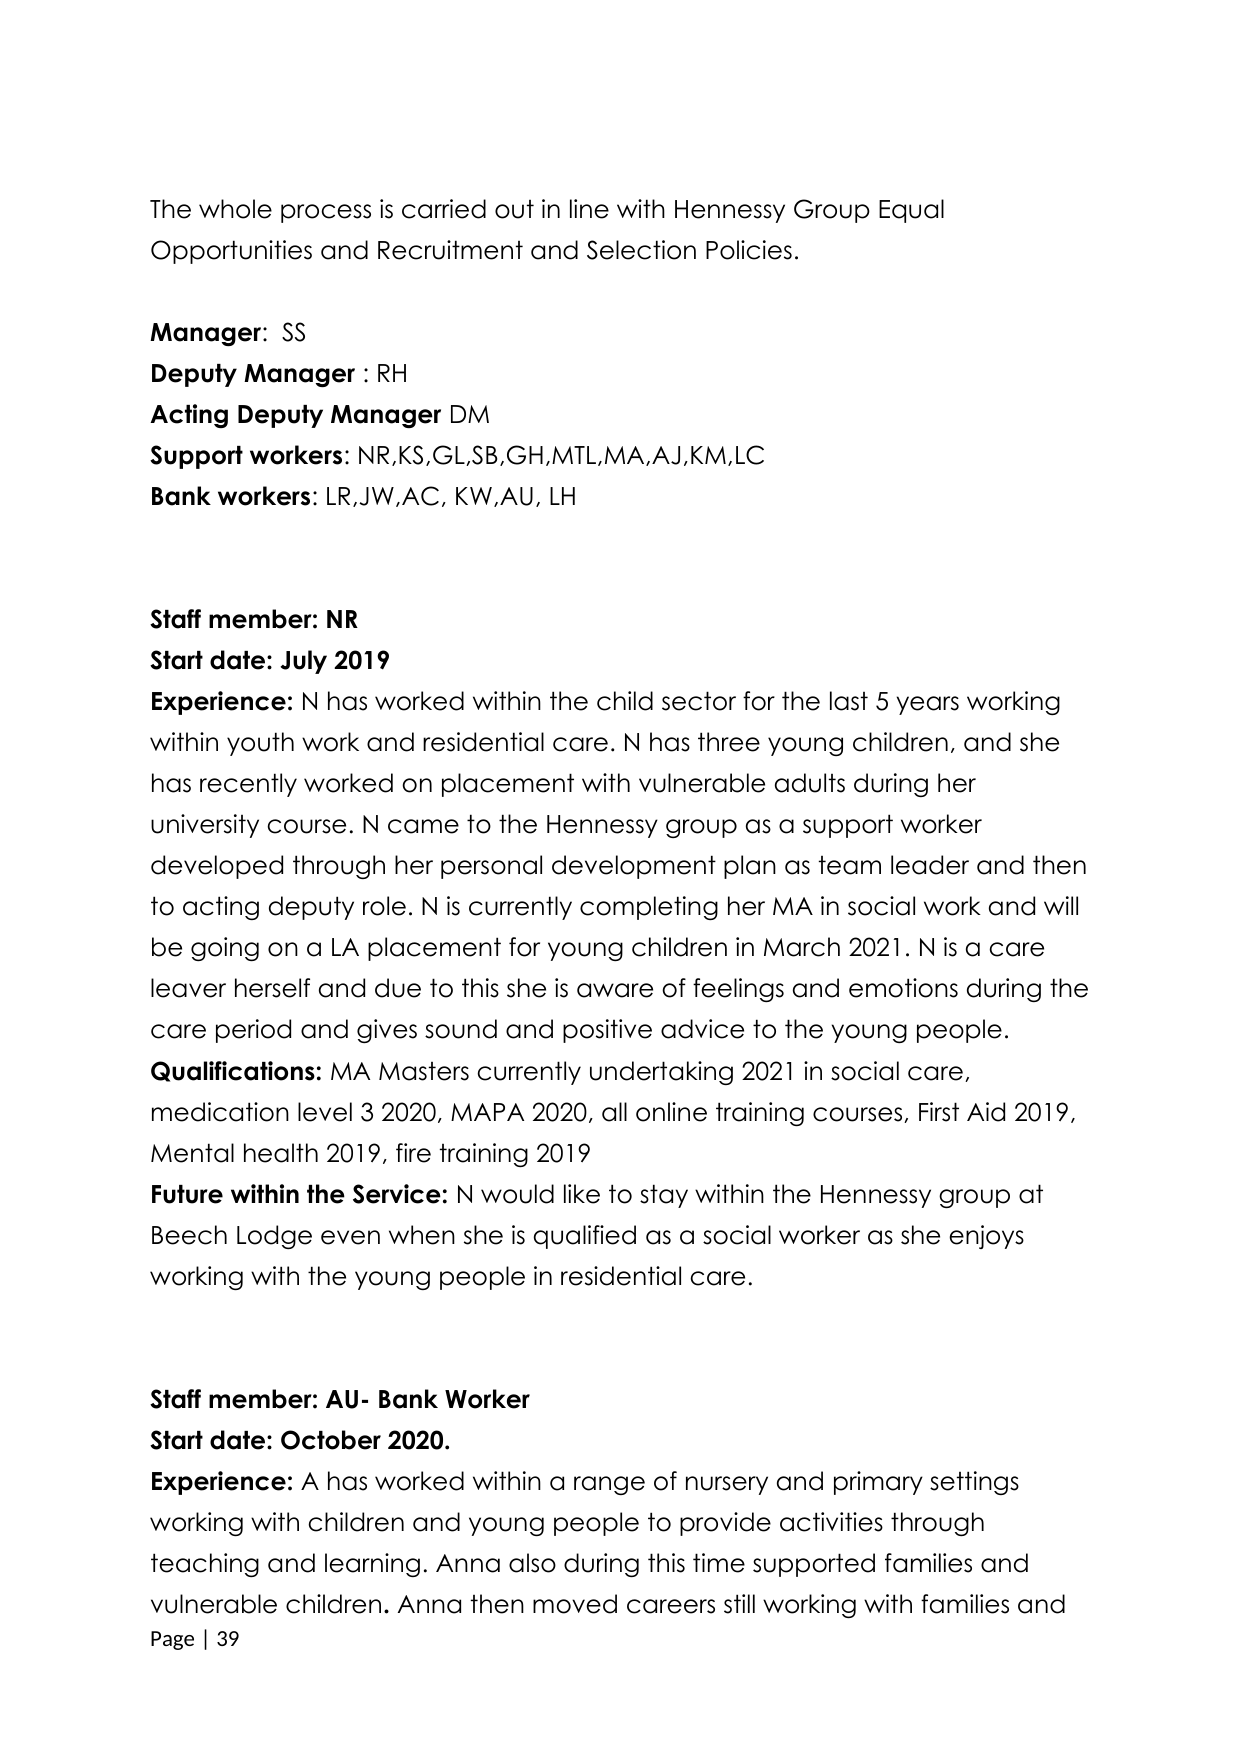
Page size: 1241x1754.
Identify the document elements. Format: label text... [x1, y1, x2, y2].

text Experience: N has worked within the child sector for the last 5 years working within youth work and residential care. N has three young children, and she has recently worked on placement with vulnerable adults during her university course. N came to the Hennessy group as a support worker developed through her personal development plan as team leader and then to acting deputy role. N is currently completing her MA in social work and will be going on a LA placement for young children in March 2021. N is a care leaver herself and due to this she is aware of feelings and emotions during the care period and gives sound and positive advice to the young people. [150, 682, 1090, 1047]
text Manager: SS [150, 313, 1090, 349]
text Acting Deputy Manager DM [150, 395, 1090, 431]
text Staff member: AU- Bank Worker [150, 1380, 1090, 1416]
text Future within the Service: N would like to stay within the Hennessy group at Beech Lodge even when she is qualified as a social worker as she enjoys working with the young people in residential care. [150, 1175, 1090, 1293]
text Start date: October 2020. [150, 1421, 1090, 1457]
text The whole process is carried out in line with Hennessy Group Equal Opportunities and Recruitment and Selection Policies. [150, 190, 1090, 267]
text Support workers: NR,KS,GL,SB,GH,MTL,MA,AJ,KM,LC [150, 436, 1090, 472]
text Qualifications: MA Masters currently undertaking 2021 in social care, medication level 3 2020, MAPA 2020, all online training courses, First Aid 2019, Mental health 2019, fire training 2019 [150, 1052, 1090, 1170]
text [150, 1462, 1090, 1621]
text Start date: July 2019 [150, 641, 1090, 677]
text Bank workers: LR,JW,AC, KW,AU, LH [150, 477, 1090, 513]
text Staff member: NR [150, 600, 1090, 636]
text Deputy Manager : RH [150, 354, 1090, 390]
